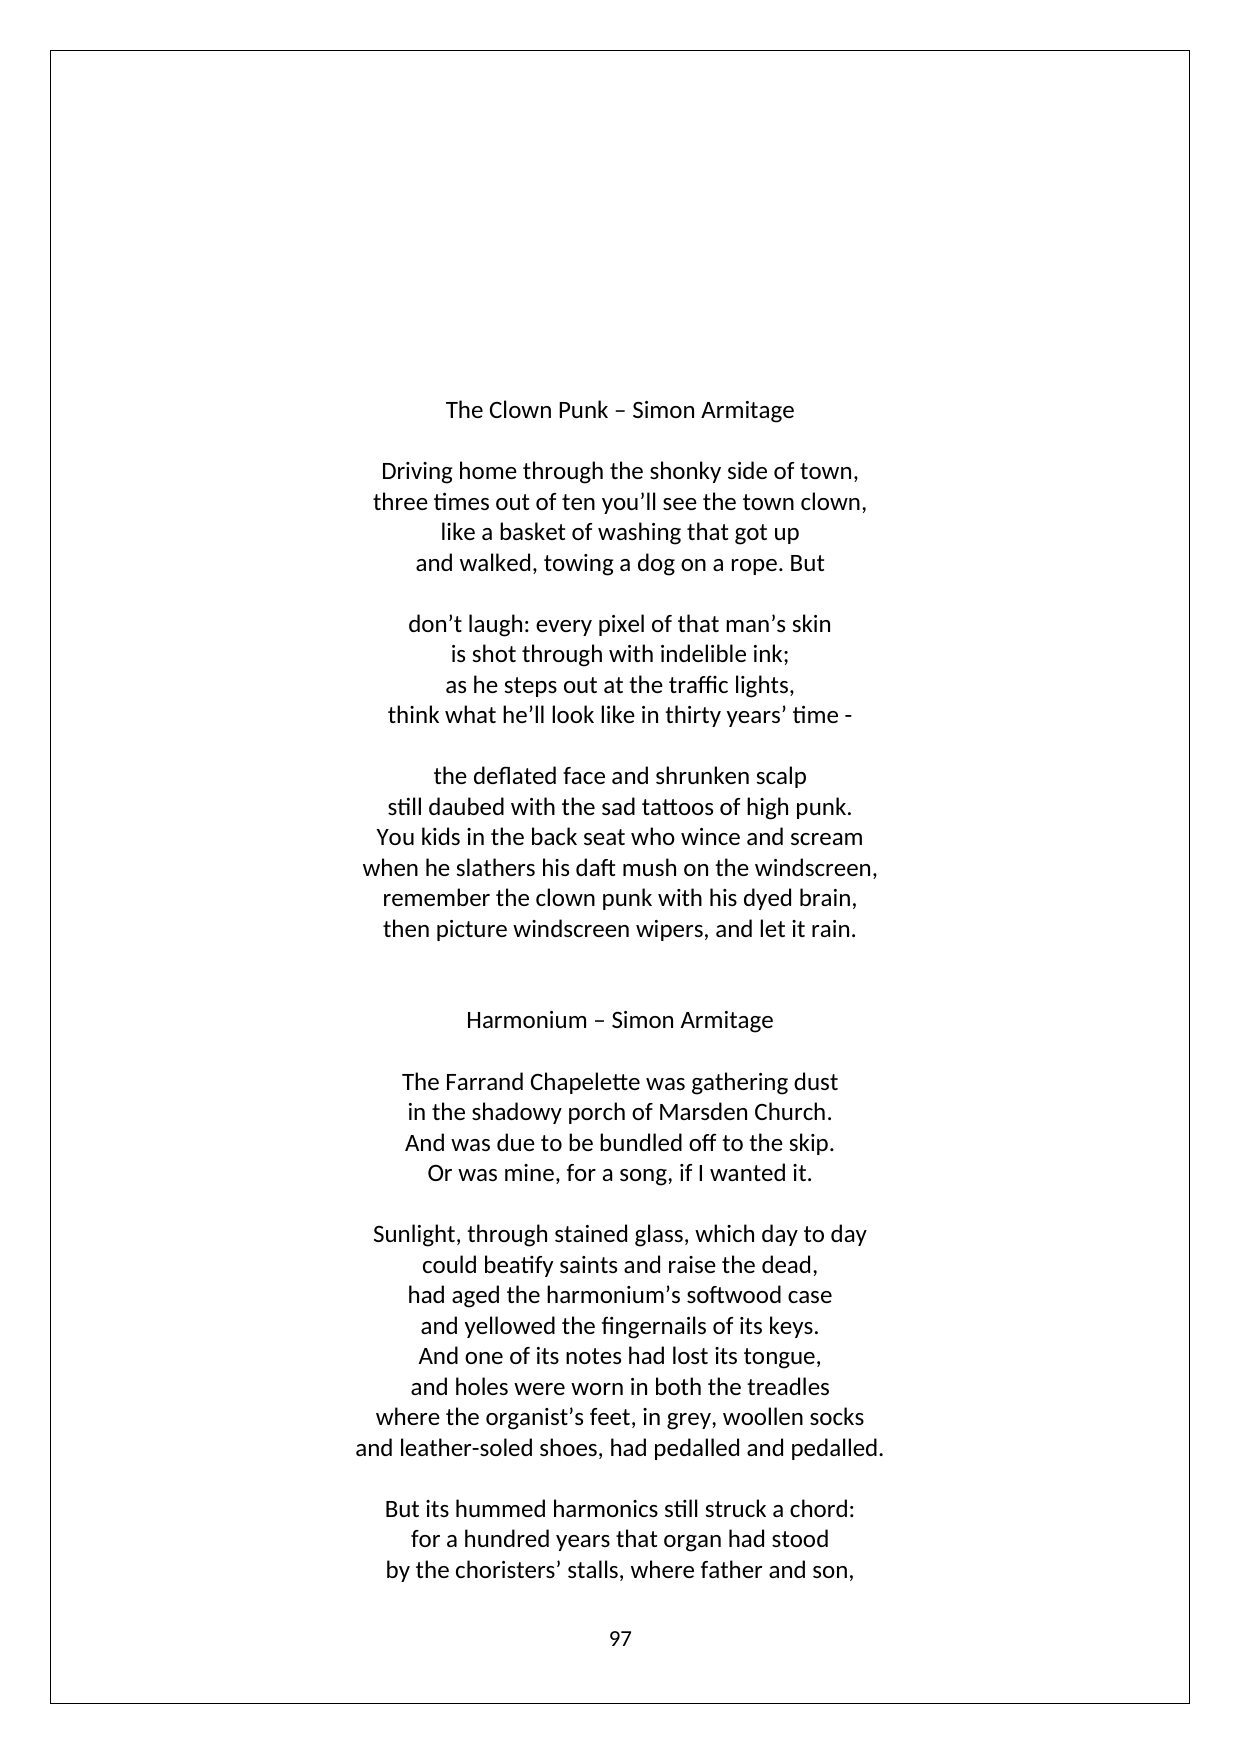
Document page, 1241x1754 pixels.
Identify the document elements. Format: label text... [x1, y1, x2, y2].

text three times out of ten you’ll see the town clown, [150, 486, 1090, 516]
text remember the clown punk with his dyed brain, [150, 882, 1090, 913]
text Harmonium – Simon Armitage [150, 1004, 1090, 1035]
text then picture windscreen wipers, and let it rain. [150, 913, 1090, 943]
text could beatify saints and raise the dead, [150, 1249, 1090, 1279]
text where the organist’s feet, in grey, woollen socks [150, 1401, 1090, 1432]
text as he steps out at the traffic lights, [150, 669, 1090, 699]
text the deflated face and shrunken scalp [150, 760, 1090, 791]
text and holes were worn in both the treadles [150, 1371, 1090, 1401]
text in the shadowy porch of Marsden Church. [150, 1096, 1090, 1127]
text Sunlight, through stained glass, which day to day [150, 1218, 1090, 1249]
text had aged the harmonium’s softwood case [150, 1279, 1090, 1310]
text don’t laugh: every pixel of that man’s skin [150, 608, 1090, 638]
text think what he’ll look like in thirty years’ time - [150, 699, 1090, 730]
text You kids in the back seat who wince and scream [150, 821, 1090, 852]
text and yellowed the fingernails of its keys. [150, 1310, 1090, 1340]
text Driving home through the shonky side of town, [150, 455, 1090, 486]
text and walked, towing a dog on a rope. But [150, 547, 1090, 577]
text and leather-soled shoes, had pedalled and pedalled. [150, 1432, 1090, 1462]
text by the choristers’ stalls, where father and son, [150, 1554, 1090, 1584]
text And one of its notes had lost its tongue, [150, 1340, 1090, 1371]
text for a hundred years that organ had stood [150, 1523, 1090, 1554]
text still daubed with the sad tattoos of high punk. [150, 791, 1090, 821]
text But its hummed harmonics still struck a chord: [150, 1493, 1090, 1523]
text like a basket of washing that got up [150, 516, 1090, 547]
text Or was mine, for a song, if I wanted it. [150, 1157, 1090, 1188]
text when he slathers his daft mush on the windscreen, [150, 852, 1090, 882]
text The Farrand Chapelette was gathering dust [150, 1066, 1090, 1096]
text And was due to be bundled off to the skip. [150, 1127, 1090, 1157]
text The Clown Punk – Simon Armitage [150, 394, 1090, 425]
text is shot through with indelible ink; [150, 638, 1090, 669]
